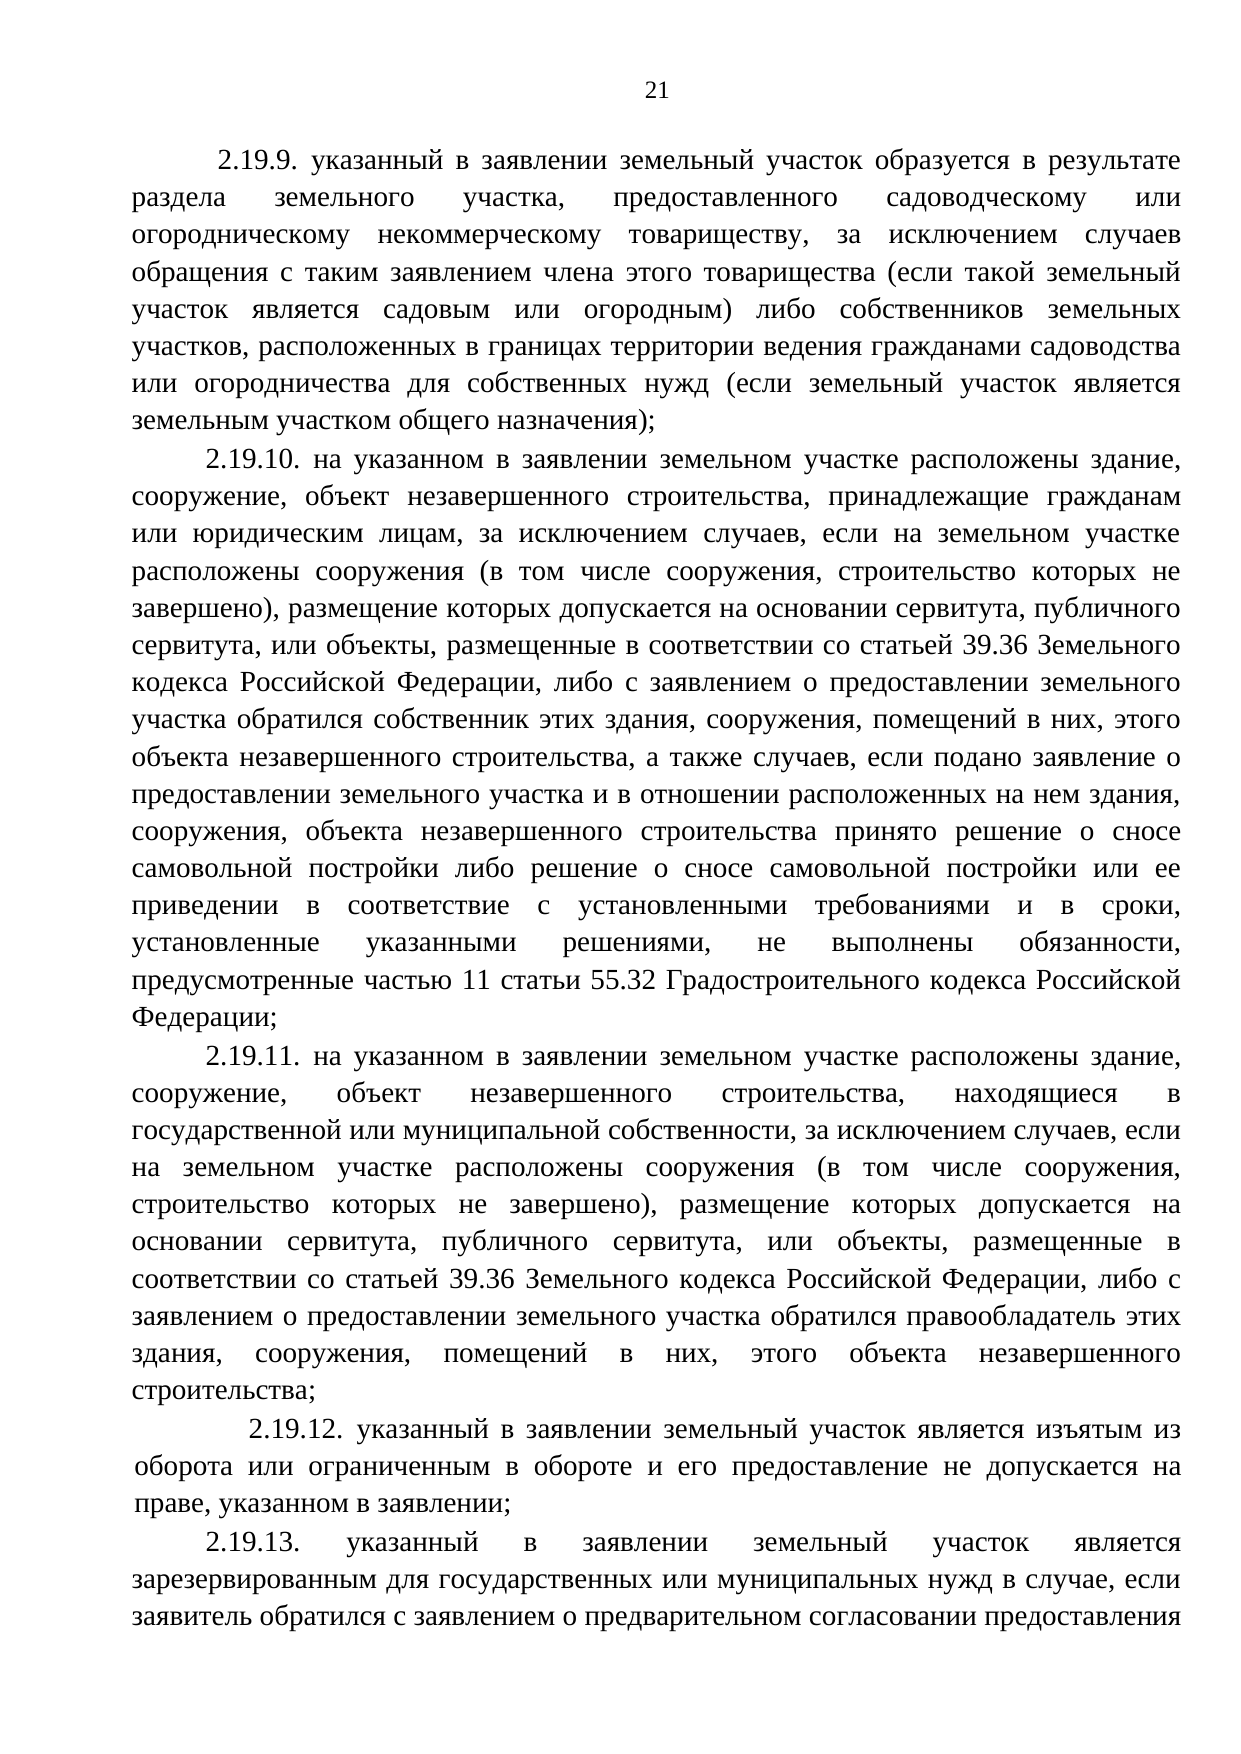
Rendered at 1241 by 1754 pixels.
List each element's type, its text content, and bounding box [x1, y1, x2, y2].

text 2.19.10. на указанном в заявлении земельном участке расположены здание, сооружение, объект незавершенного строительства, принадлежащие гражданам или юридическим лицам, за исключением случаев, если на земельном участке расположены сооружения (в том числе сооружения, строительство которых не завершено), размещение которых допускается на основании сервитута, публичного сервитута, или объекты, размещенные в соответствии со статьей 39.36 Земельного кодекса Российской Федерации, либо с заявлением о предоставлении земельного участка обратился собственник этих здания, сооружения, помещений в них, этого объекта незавершенного строительства, а также случаев, если подано заявление о предоставлении земельного участка и в отношении расположенных на нем здания, сооружения, объекта незавершенного строительства принято решение о сносе самовольной постройки либо решение о сносе самовольной постройки или ее приведении в соответствие с установленными требованиями и в сроки, установленные указанными решениями, не выполнены обязанности, предусмотренные частью 11 статьи 55.32 Градостроительного кодекса Российской Федерации; [131, 292, 1182, 884]
text 2.19.11. на указанном в заявлении земельном участке расположены здание, сооружение, объект незавершенного строительства, находящиеся в государственной или муниципальной собственности, за исключением случаев, если на земельном участке расположены сооружения (в том числе сооружения, строительство которых не завершено), размещение которых допускается на основании сервитута, публичного сервитута, или объекты, размещенные в соответствии со статьей 39.36 Земельного кодекса Российской Федерации, либо с заявлением о предоставлении земельного участка обратился правообладатель этих здания, сооружения, помещений в них, этого объекта незавершенного строительства; [131, 889, 1182, 1257]
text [131, 142, 1182, 287]
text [131, 1375, 1182, 1595]
text 2.19.12. указанный в заявлении земельный участок является изъятым из оборота или ограниченным в обороте и его предоставление не допускается на праве, указанном в заявлении; [133, 1262, 1182, 1370]
